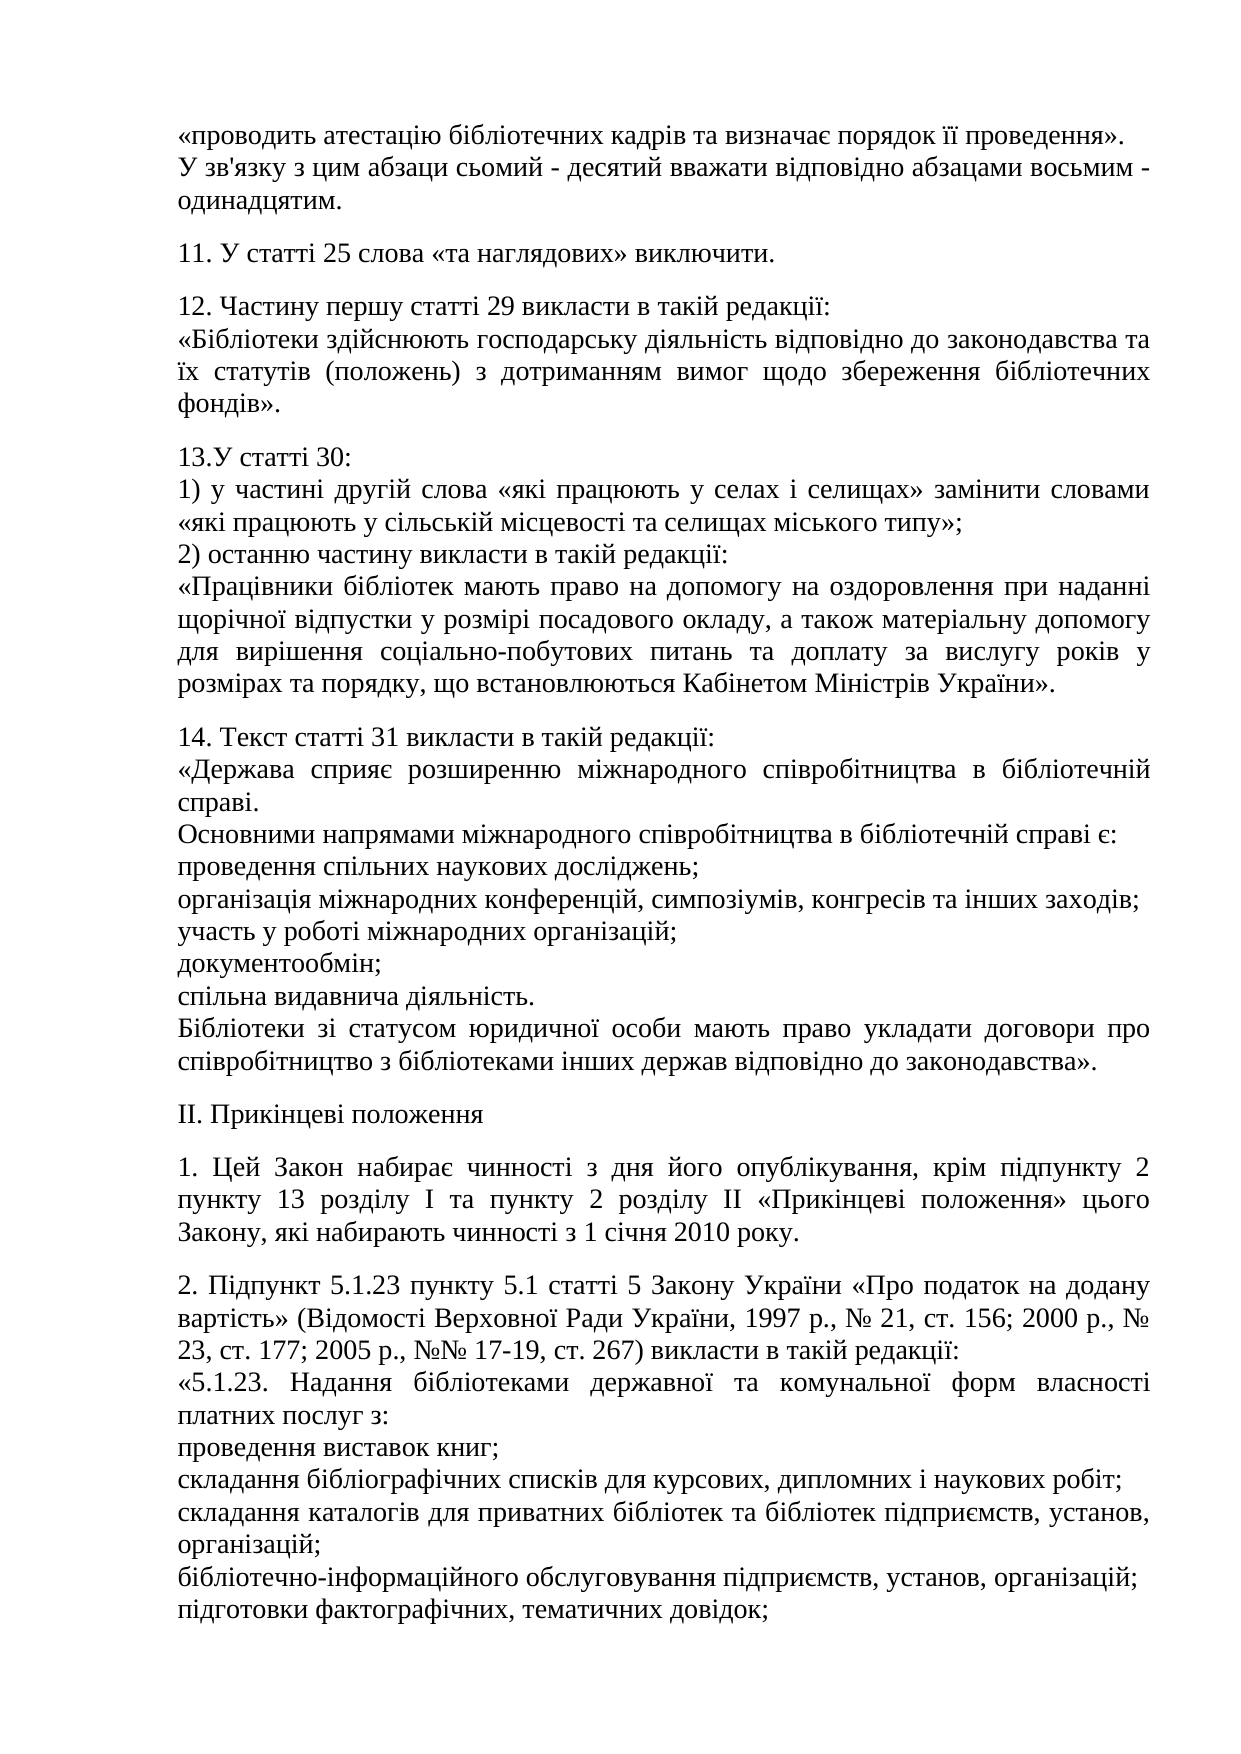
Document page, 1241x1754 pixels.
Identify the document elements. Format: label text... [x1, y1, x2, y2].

text проведення виставок книг; [177, 1430, 1152, 1463]
text «Працівники бібліотек мають право на допомогу на оздоровлення при наданні щорічної відпустки у розмірі посадового окладу, а також матеріальну допомогу для вирішення соціально-побутових питань та доплату за вислугу років у розмірах та порядку, що встановлюються Кабінетом Міністрів України». [177, 569, 1152, 699]
text «Бібліотеки здійснюють господарську діяльність відповідно до законодавства та їх статутів (положень) з дотриманням вимог щодо збереження бібліотечних фондів». [177, 322, 1152, 419]
text 1. Цей Закон набирає чинності з дня його опублікування, крім підпункту 2 пункту 13 розділу І та пункту 2 розділу II «Прикінцеві положення» цього Закону, які набирають чинності з 1 січня 2010 року. [177, 1150, 1152, 1247]
text підготовки фактографічних, тематичних довідок; [177, 1592, 1152, 1624]
text «Держава сприяє розширенню міжнародного співробітництва в бібліотечній справі. [177, 752, 1152, 817]
text II. Прикінцеві положення [177, 1097, 1152, 1129]
text участь у роботі міжнародних організацій; [177, 914, 1152, 947]
text Основними напрямами міжнародного співробітництва в бібліотечній справі є: [177, 817, 1152, 849]
text 2. Підпункт 5.1.23 пункту 5.1 статті 5 Закону України «Про податок на додану вартість» (Відомості Верховної Ради України, 1997 р., № 21, ст. 156; 2000 р., № 23, ст. 177; 2005 р., №№ 17-19, ст. 267) викласти в такій редакції: [177, 1268, 1152, 1365]
text 13.У статті 30: [177, 440, 1152, 472]
text бібліотечно-інформаційного обслуговування підприємств, установ, організацій; [177, 1560, 1152, 1592]
text 1) у частині другій слова «які працюють у селах і селищах» замінити словами «які працюють у сільській місцевості та селищах міського типу»; [177, 472, 1152, 537]
text Бібліотеки зі статусом юридичної особи мають право укладати договори про співробітництво з бібліотеками інших держав відповідно до законодавства». [177, 1011, 1152, 1076]
text проведення спільних наукових досліджень; [177, 849, 1152, 882]
text 2) останню частину викласти в такій редакції: [177, 537, 1152, 569]
text У зв'язку з цим абзаци сьомий - десятий вважати відповідно абзацами восьмим - одинадцятим. [177, 151, 1152, 215]
text 14. Текст статті 31 викласти в такій редакції: [177, 720, 1152, 752]
text «5.1.23. Надання бібліотеками державної та комунальної форм власності платних послуг з: [177, 1365, 1152, 1430]
text 12. Частину першу статті 29 викласти в такій редакції: [177, 289, 1152, 322]
text складання каталогів для приватних бібліотек та бібліотек підприємств, установ, організацій; [177, 1495, 1152, 1560]
text «проводить атестацію бібліотечних кадрів та визначає порядок її проведення». [177, 118, 1152, 151]
text 11. У статті 25 слова «та наглядових» виключити. [177, 236, 1152, 268]
text спільна видавнича діяльність. [177, 979, 1152, 1011]
text організація міжнародних конференцій, симпозіумів, конгресів та інших заходів; [177, 882, 1152, 914]
text складання бібліографічних списків для курсових, дипломних і наукових робіт; [177, 1463, 1152, 1495]
text документообмін; [177, 947, 1152, 979]
